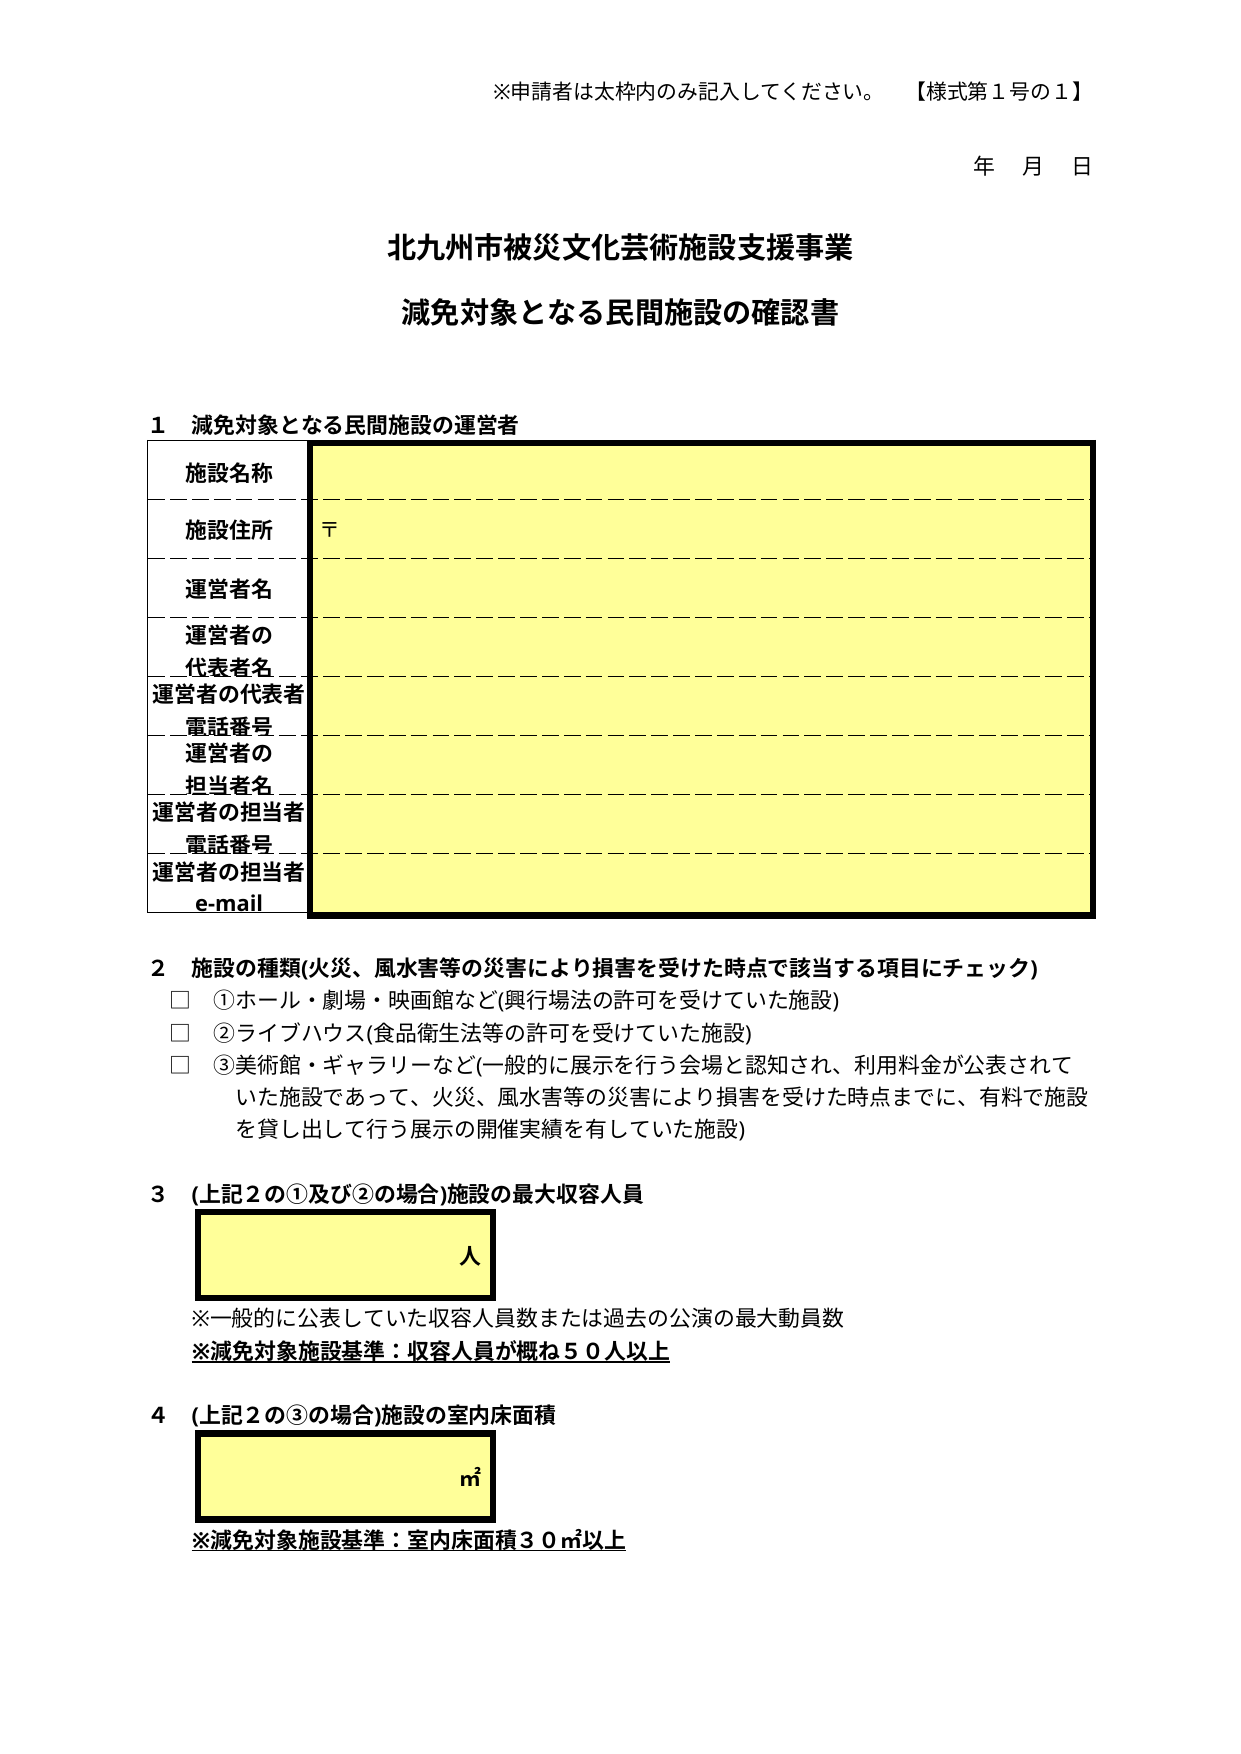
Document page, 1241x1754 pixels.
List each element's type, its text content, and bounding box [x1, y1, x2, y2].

table_cell [313, 617, 1090, 676]
table_cell [313, 853, 1090, 912]
text □ ②ライブハウス(食品衛生法等の許可を受けていた施設) [148, 1015, 1092, 1048]
table_header 人 [201, 1215, 490, 1295]
text □ ①ホール・劇場・映画館など(興行場法の許可を受けていた施設) [148, 983, 1092, 1015]
table_cell 運営者の担当者 e-mail [148, 853, 307, 912]
table_cell [313, 794, 1090, 853]
table_cell 運営者名 [148, 558, 307, 617]
text 減免対象となる民間施設の確認書 [148, 278, 1092, 343]
text ２ 施設の種類(火災、風水害等の災害により損害を受けた時点で該当する項目にチェック) [148, 951, 1092, 983]
table_cell 〒 [313, 499, 1090, 558]
text 北九州市被災文化芸術施設支援事業 [148, 214, 1092, 278]
text ３ (上記２の①及び②の場合)施設の最大収容人員 [148, 1177, 1092, 1209]
text ※一般的に公表していた収容人員数または過去の公演の最大動員数 [148, 1301, 1092, 1333]
table_cell 運営者の 担当者名 [148, 735, 307, 794]
text ※減免対象施設基準：収容人員が概ね５０人以上 [148, 1333, 1092, 1366]
table_cell [313, 676, 1090, 735]
table_cell 運営者の 代表者名 [148, 617, 307, 676]
table_cell [313, 558, 1090, 617]
table_cell [313, 735, 1090, 794]
table_header 施設名称 [148, 441, 307, 499]
table_header [313, 446, 1090, 499]
text ※減免対象施設基準：室内床面積３０㎡以上 [148, 1522, 1092, 1555]
table_cell 運営者の担当者 電話番号 [148, 794, 307, 853]
table_cell 運営者の代表者 電話番号 [148, 676, 307, 735]
table_cell 施設住所 [148, 499, 307, 558]
table_header ㎡ [201, 1437, 490, 1516]
text □ ③美術館・ギャラリーなど(一般的に展示を行う会場と認知され、利用料金が公表されていた施設であって、火災、風水害等の災害により損害を受けた時点までに、有料で施設を貸し出して行う展示の開催実績を有していた施設) [148, 1048, 1092, 1144]
text １ 減免対象となる民間施設の運営者 [148, 407, 1092, 440]
text ４ (上記２の③の場合)施設の室内床面積 [148, 1398, 1092, 1430]
text 年 月 日 [148, 149, 1092, 181]
